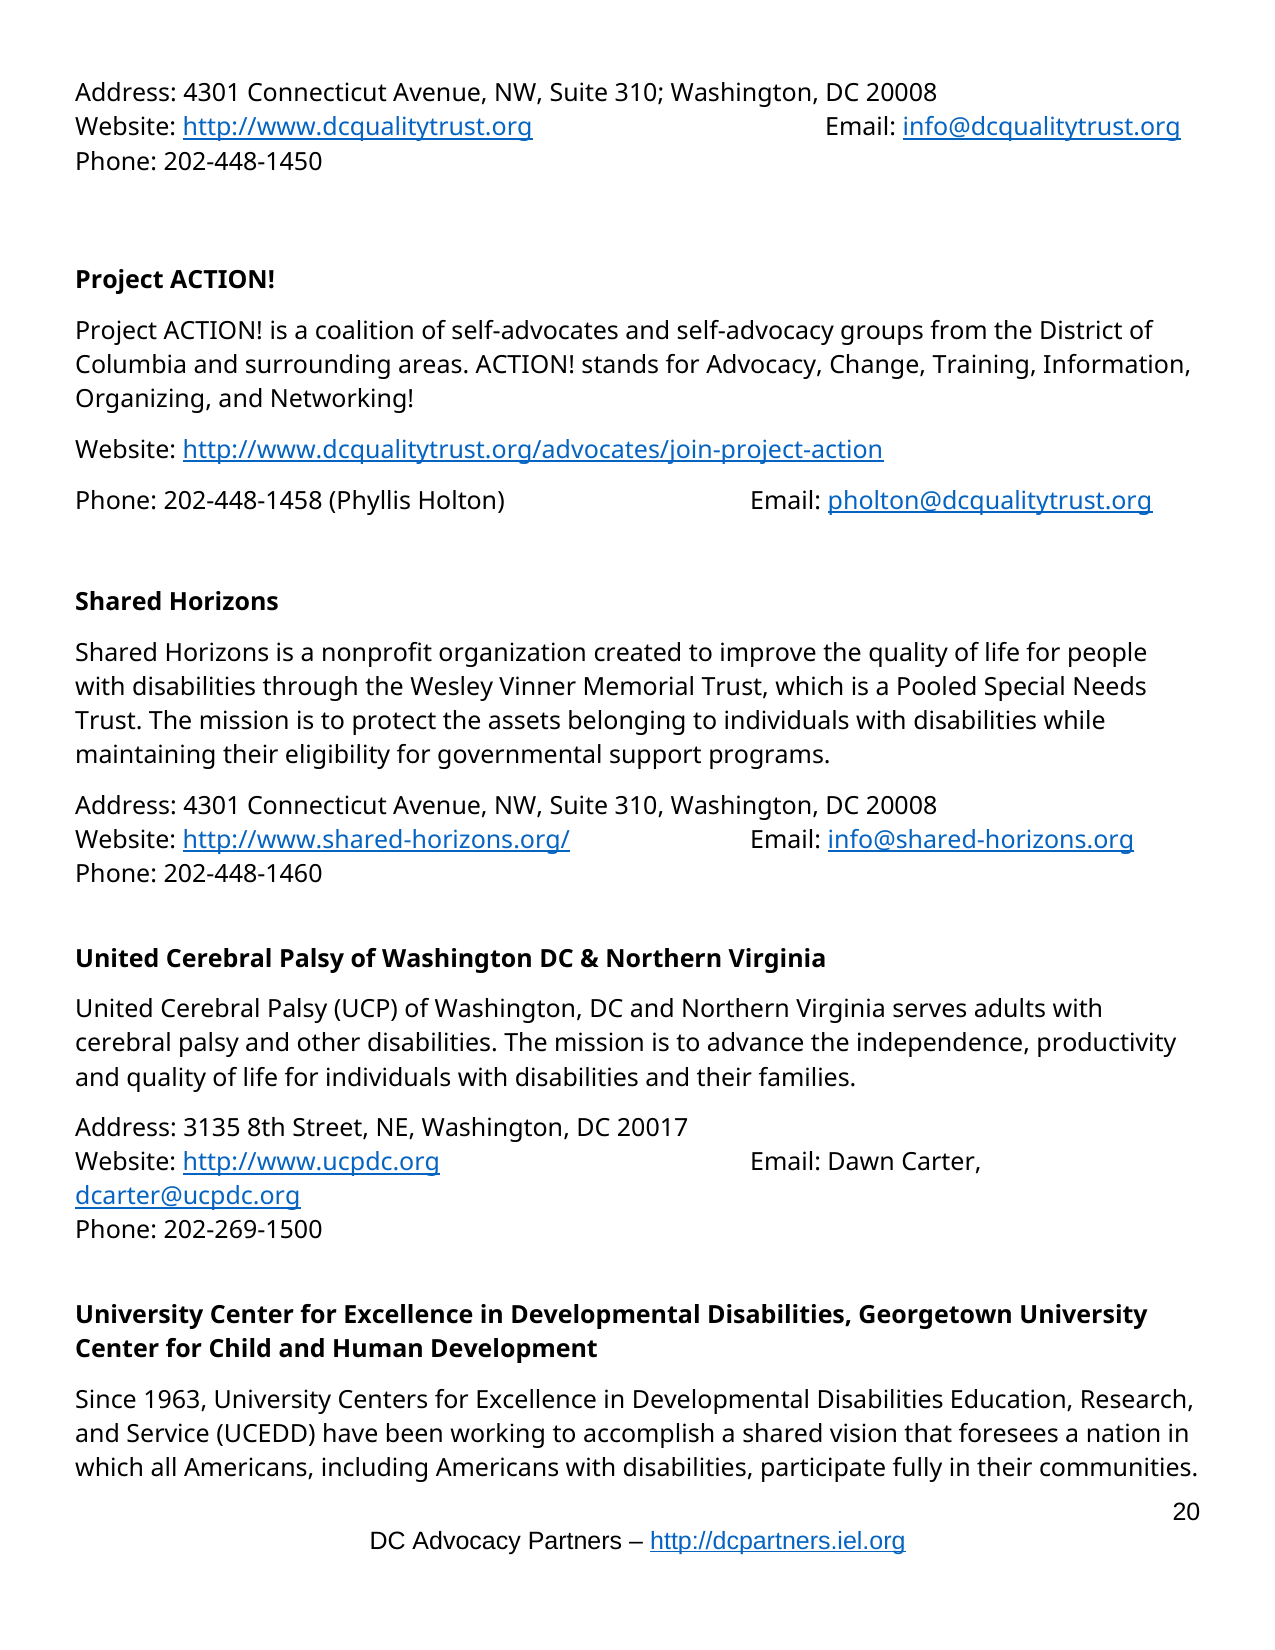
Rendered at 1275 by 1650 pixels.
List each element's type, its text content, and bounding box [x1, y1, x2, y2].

text Address: 4301 Connecticut Avenue, NW, Suite 310; Washington, DC 20008 [75, 75, 1200, 109]
text United Cerebral Palsy (UCP) of Washington, DC and Northern Virginia serves adults with cerebral palsy and other disabilities. The mission is to advance the independence, productivity and quality of life for individuals with disabilities and their families. [75, 991, 1200, 1093]
text Address: 3135 8th Street, NE, Washington, DC 20017 [75, 1110, 1200, 1144]
text Shared Horizons is a nonprofit organization created to improve the quality of life for people with disabilities through the Wesley Vinner Memorial Trust, which is a Pooled Special Needs Trust. The mission is to protect the assets belonging to individuals with disabilities while maintaining their eligibility for governmental support programs. [75, 634, 1200, 771]
text University Center for Excellence in Developmental Disabilities, Georgetown University Center for Child and Human Development [75, 1297, 1200, 1365]
text Website: http://www.shared-horizons.org/ Email: info@shared-horizons.org [75, 821, 1200, 856]
text Phone: 202-448-1460 [75, 856, 1200, 889]
text Since 1963, University Centers for Excellence in Developmental Disabilities Education, Research, and Service (UCEDD) have been working to accomplish a shared vision that foresees a nation in which all Americans, including Americans with disabilities, participate fully in their communities. [75, 1382, 1200, 1484]
text Phone: 202-269-1500 [75, 1212, 1200, 1246]
text Website: http://www.dcqualitytrust.org/advocates/join-project-action [75, 432, 1200, 466]
text Project ACTION! [75, 262, 1200, 296]
text Shared Horizons [75, 584, 1200, 618]
text Website: http://www.ucpdc.org Email: Dawn Carter, dcarter@ucpdc.org [75, 1144, 1200, 1212]
text Phone: 202-448-1458 (Phyllis Holton) Email: pholton@dcqualitytrust.org [75, 482, 1200, 516]
text Project ACTION! is a coalition of self-advocates and self-advocacy groups from the District of Columbia and surrounding areas. ACTION! stands for Advocacy, Change, Training, Information, Organizing, and Networking! [75, 313, 1200, 415]
text United Cerebral Palsy of Washington DC & Northern Virginia [75, 940, 1200, 974]
text Phone: 202-448-1450 [75, 143, 1200, 177]
text Website: http://www.dcqualitytrust.org Email: info@dcqualitytrust.org [75, 109, 1200, 143]
text Address: 4301 Connecticut Avenue, NW, Suite 310, Washington, DC 20008 [75, 787, 1200, 821]
